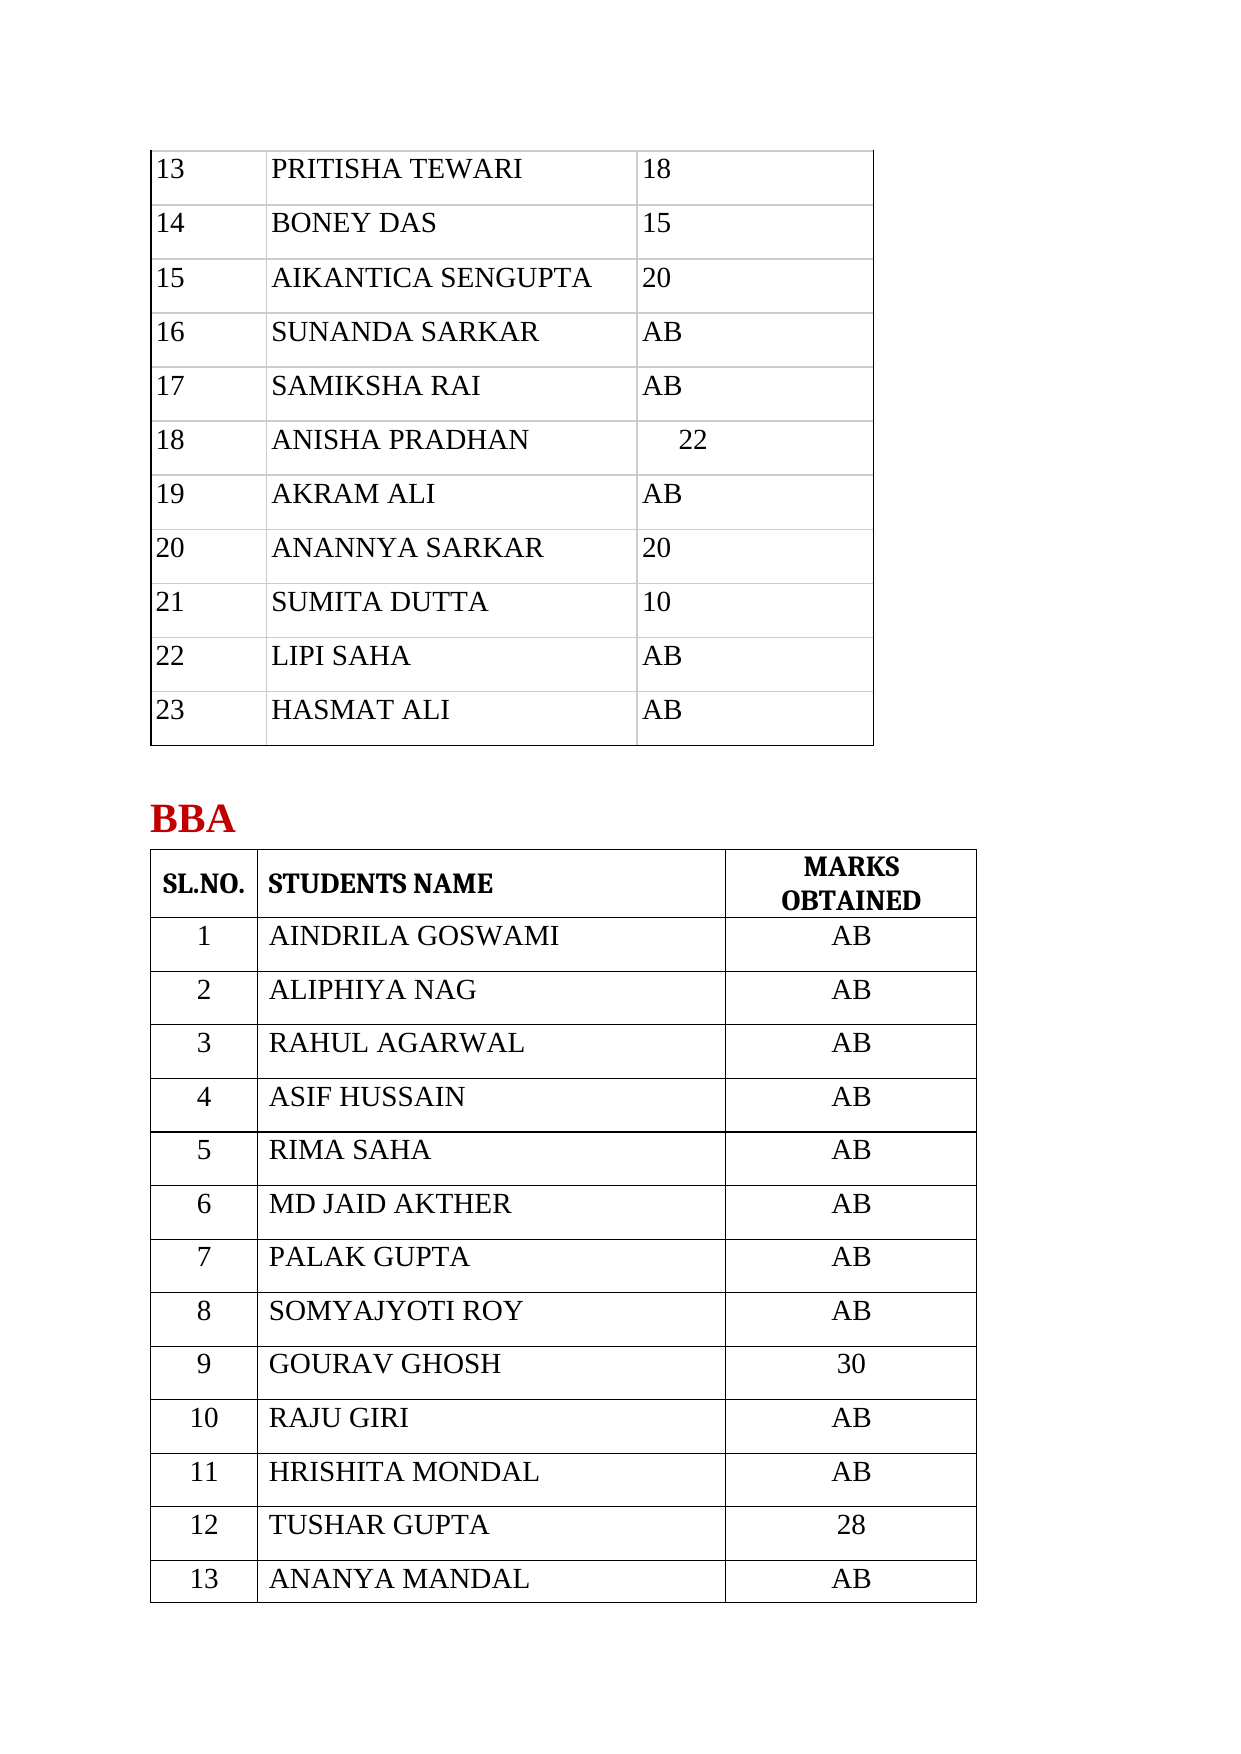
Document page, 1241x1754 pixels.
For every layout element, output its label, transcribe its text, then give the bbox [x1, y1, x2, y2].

table_cell 18 [152, 422, 266, 474]
table_cell ANISHA PRADHAN [267, 422, 636, 474]
table_cell MD JAID AKTHER [258, 1186, 725, 1238]
table_cell HASMAT ALI [267, 692, 636, 745]
table_cell 23 [152, 692, 266, 745]
table_cell ANANYA MANDAL [258, 1561, 725, 1602]
table_cell AB [726, 1293, 976, 1346]
table_cell SAMIKSHA RAI [267, 368, 636, 420]
table_cell AB [726, 1454, 976, 1506]
table_cell AB [726, 972, 976, 1024]
table_cell 12 [151, 1507, 257, 1560]
table_cell 3 [151, 1025, 257, 1078]
table_cell AB [726, 1133, 976, 1185]
table_cell 14 [152, 206, 266, 258]
table_header SL.NO. [151, 850, 257, 917]
table_cell HRISHITA MONDAL [258, 1454, 725, 1506]
table_cell 28 [726, 1507, 976, 1560]
table_cell 22 [638, 422, 873, 474]
table_cell TUSHAR GUPTA [258, 1507, 725, 1560]
table_cell AB [638, 476, 873, 528]
table_cell SOMYAJYOTI ROY [258, 1293, 725, 1346]
table_cell 20 [638, 530, 873, 582]
table_cell ANANNYA SARKAR [267, 530, 636, 582]
table_cell 8 [151, 1293, 257, 1346]
table_cell 2 [151, 972, 257, 1024]
table_cell SUNANDA SARKAR [267, 314, 636, 366]
table_cell AB [726, 1186, 976, 1238]
table_cell 1 [151, 918, 257, 971]
table_cell 10 [151, 1400, 257, 1453]
table_cell AB [726, 918, 976, 971]
table_cell AB [726, 1025, 976, 1078]
table_cell AIKANTICA SENGUPTA [267, 260, 636, 312]
table_cell 15 [152, 260, 266, 312]
table_cell 13 [151, 1561, 257, 1602]
table_cell AB [726, 1079, 976, 1131]
table_cell RAHUL AGARWAL [258, 1025, 725, 1078]
table_cell RIMA SAHA [258, 1133, 725, 1185]
table_cell AB [638, 638, 873, 691]
table_cell 15 [638, 206, 873, 258]
table_cell ASIF HUSSAIN [258, 1079, 725, 1131]
table_cell 21 [152, 584, 266, 637]
table_cell 10 [638, 584, 873, 637]
table_cell AB [638, 368, 873, 420]
table_cell SUMITA DUTTA [267, 584, 636, 637]
table_cell 4 [151, 1079, 257, 1131]
table_cell 6 [151, 1186, 257, 1238]
table_cell ALIPHIYA NAG [258, 972, 725, 1024]
table_cell 20 [638, 260, 873, 312]
table_cell 11 [151, 1454, 257, 1506]
table_cell PALAK GUPTA [258, 1240, 725, 1292]
table_cell 5 [151, 1133, 257, 1185]
table_cell LIPI SAHA [267, 638, 636, 691]
text BBA [150, 794, 1090, 842]
table_cell 20 [152, 530, 266, 582]
table_cell 13 [152, 152, 266, 204]
table_cell AB [726, 1240, 976, 1292]
table_cell AKRAM ALI [267, 476, 636, 528]
table_cell 19 [152, 476, 266, 528]
table_cell 18 [638, 152, 873, 204]
table_cell PRITISHA TEWARI [267, 152, 636, 204]
table_cell 17 [152, 368, 266, 420]
table_cell GOURAV GHOSH [258, 1347, 725, 1399]
table_cell 9 [151, 1347, 257, 1399]
table_cell AB [638, 314, 873, 366]
table_header STUDENTS NAME [258, 850, 725, 917]
table_cell AB [726, 1400, 976, 1453]
table_cell AB [638, 692, 873, 745]
table_cell BONEY DAS [267, 206, 636, 258]
table_cell 16 [152, 314, 266, 366]
table_cell RAJU GIRI [258, 1400, 725, 1453]
table_cell AB [726, 1561, 976, 1602]
table_cell 30 [726, 1347, 976, 1399]
table_cell 7 [151, 1240, 257, 1292]
table_cell AINDRILA GOSWAMI [258, 918, 725, 971]
table_cell 22 [152, 638, 266, 691]
table_header MARKS OBTAINED [726, 850, 976, 917]
